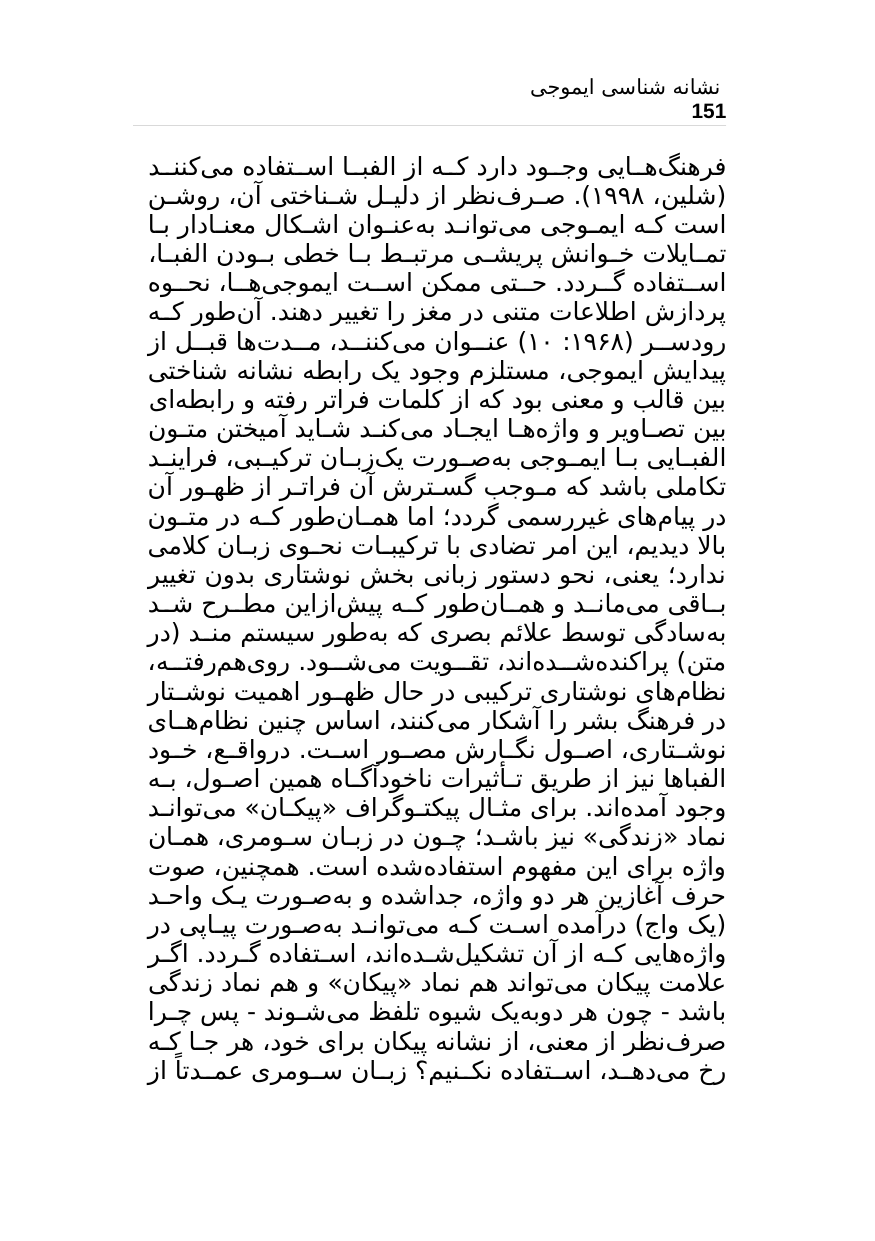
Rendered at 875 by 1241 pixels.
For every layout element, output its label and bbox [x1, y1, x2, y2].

text [148, 152, 726, 1085]
